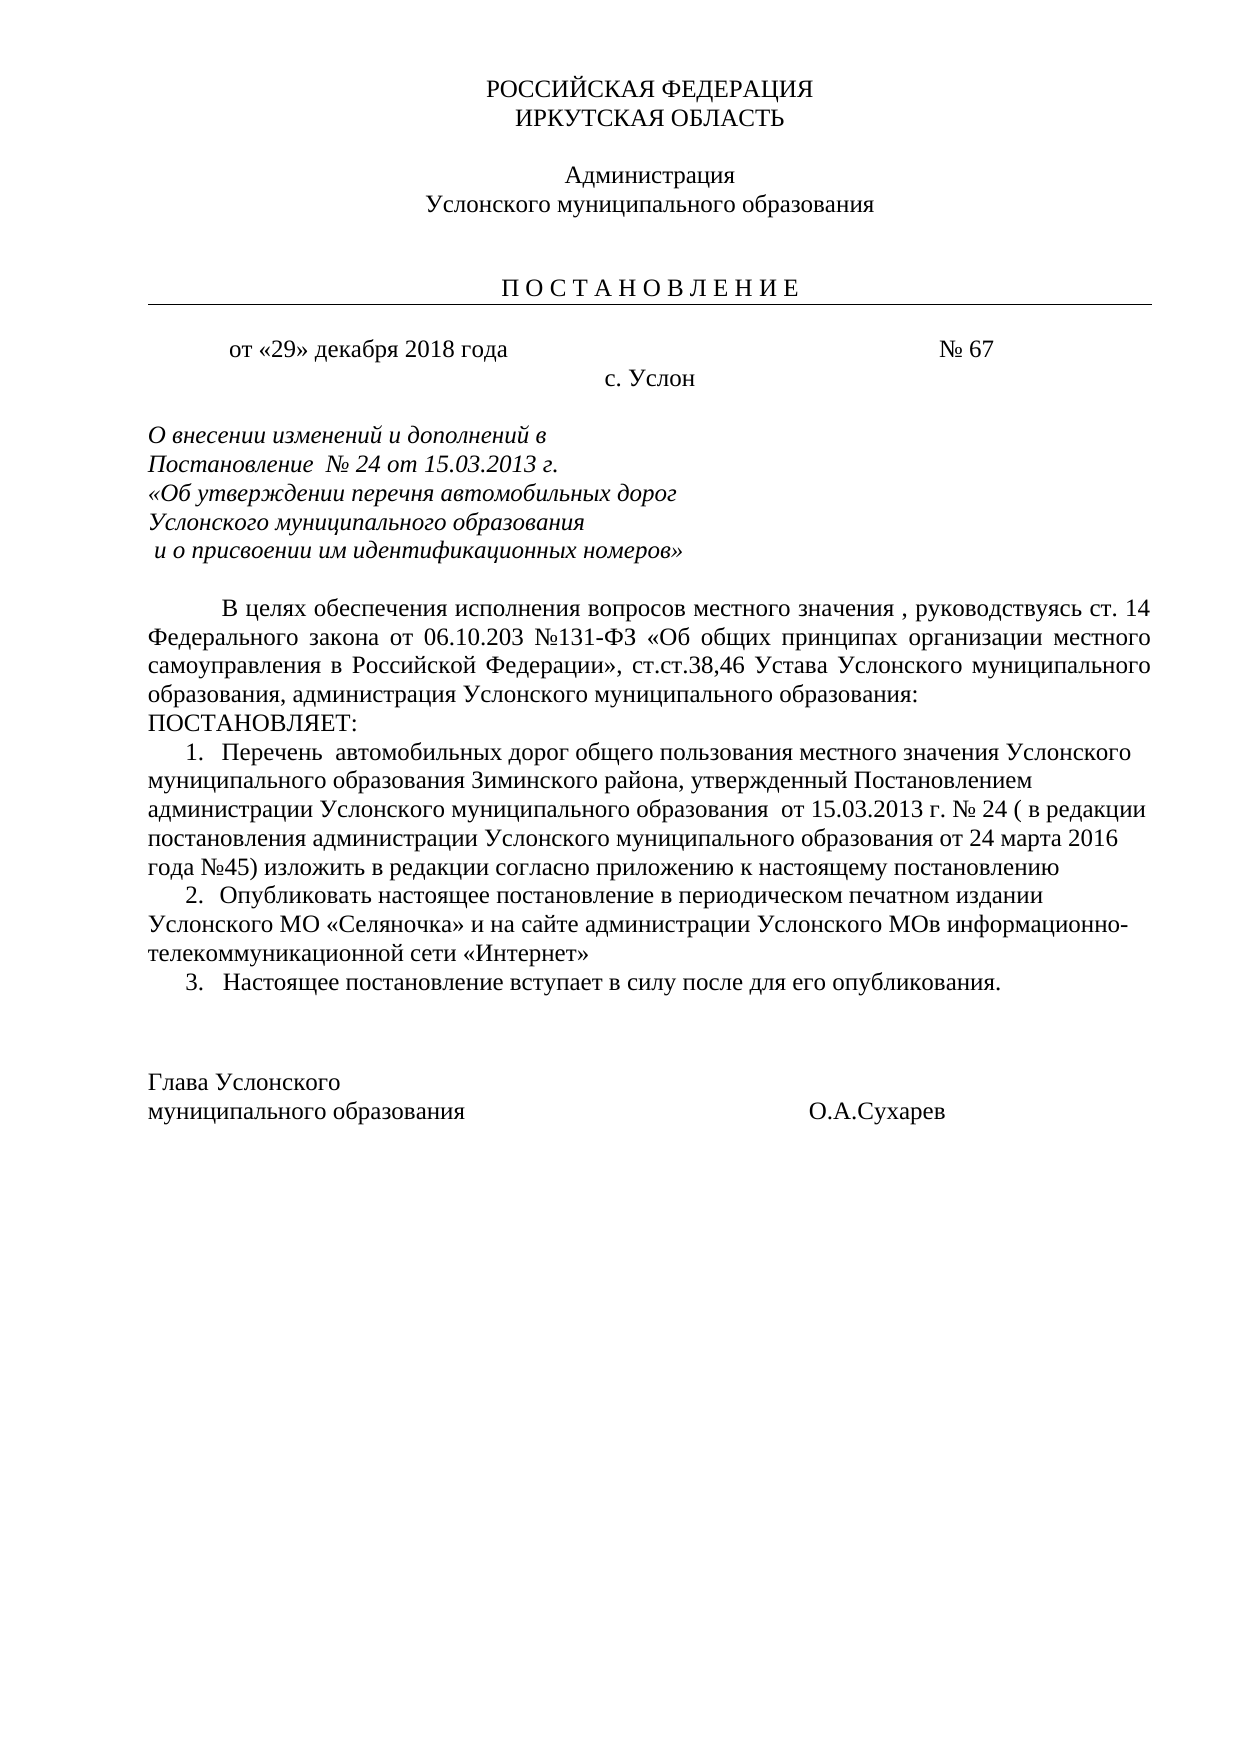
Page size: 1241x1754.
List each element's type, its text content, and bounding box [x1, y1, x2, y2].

text Глава Услонского [148, 1067, 1152, 1096]
text Постановление № 24 от 15.03.2013 г. [148, 449, 1152, 478]
text Администрация [148, 160, 1152, 189]
list Перечень автомобильных дорог общего пользования местного значения Услонского муниципального образования Зиминского района, утвержденный Постановлением администрации Услонского муниципального образования от 15.03.2013 г. № 24 ( в редакции постановления администрации Услонского муниципального образования от 24 марта 2016 года №45) изложить в редакции согласно приложению к настоящему постановлению [148, 737, 1152, 880]
text с. Услон [148, 363, 1152, 392]
text В целях обеспечения исполнения вопросов местного значения , руководствуясь ст. 14 Федерального закона от 06.10.203 №131-ФЗ «Об общих принципах организации местного самоуправления в Российской Федерации», ст.ст.38,46 Устава Услонского муниципального образования, администрация Услонского муниципального образования: [148, 593, 1152, 708]
list Опубликовать настоящее постановление в периодическом печатном издании Услонского МО «Селяночка» и на сайте администрации Услонского МОв информационно-телекоммуникационной сети «Интернет» [148, 880, 1152, 967]
list Настоящее постановление вступает в силу после для его опубликования. [185, 967, 1152, 995]
text муниципального образования О.А.Сухарев [148, 1096, 1152, 1125]
text от «29» декабря 2018 года № 67 [148, 334, 1152, 363]
text ИРКУТСКАЯ ОБЛАСТЬ [148, 103, 1152, 131]
text Услонского муниципального образования [148, 507, 1152, 535]
text РОССИЙСКАЯ ФЕДЕРАЦИЯ [148, 74, 1152, 103]
text Услонского муниципального образования [148, 189, 1152, 218]
text и о присвоении им идентификационных номеров» [148, 535, 1152, 564]
text О внесении изменений и дополнений в [148, 420, 1152, 449]
subtitle П О С Т А Н О В Л Е Н И Е [148, 273, 1152, 304]
text ПОСТАНОВЛЯЕТ: [148, 708, 1152, 737]
text «Об утверждении перечня автомобильных дорог [148, 478, 1152, 507]
